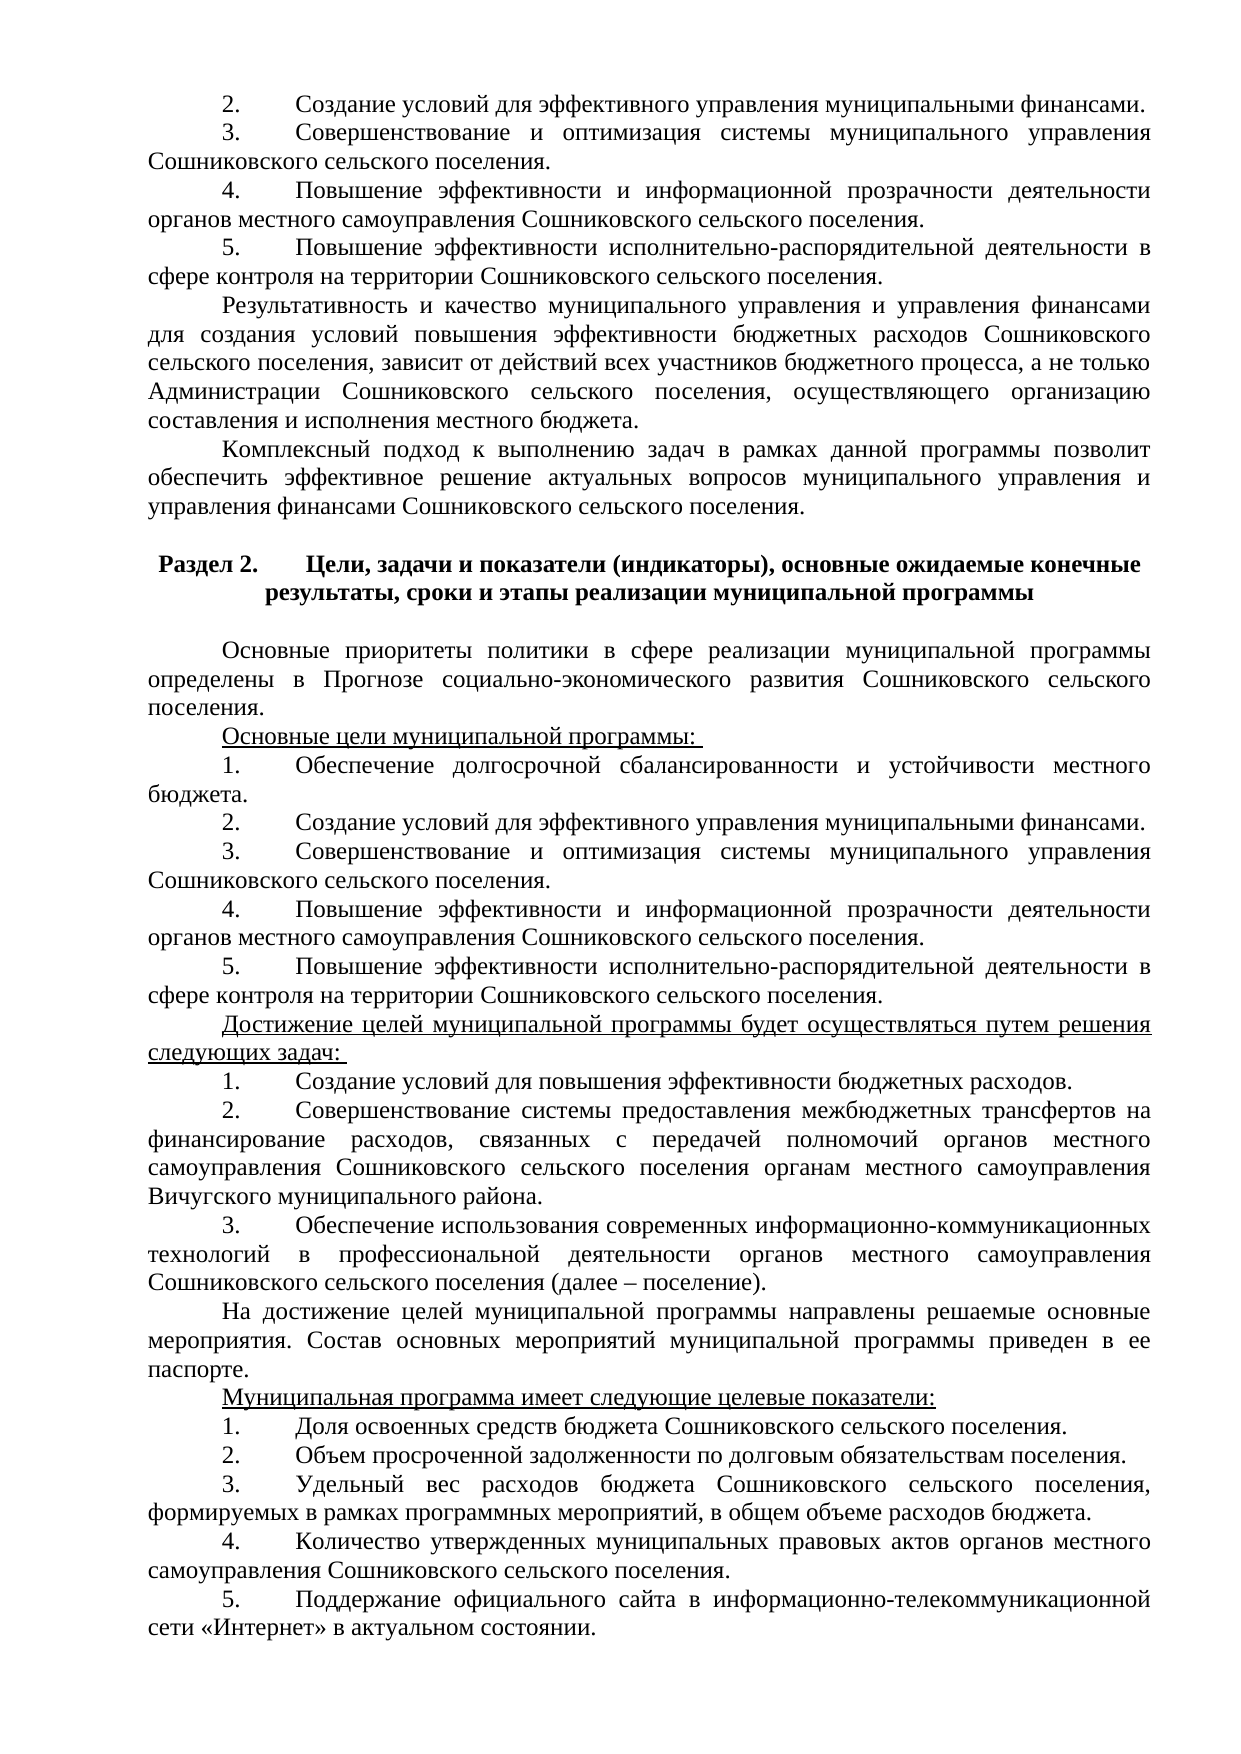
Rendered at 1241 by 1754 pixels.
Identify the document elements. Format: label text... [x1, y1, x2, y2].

text Достижение целей муниципальной программы будет осуществляться путем решения следующих задач: [148, 1009, 1152, 1066]
text Раздел 2. Цели, задачи и показатели (индикаторы), основные ожидаемые конечные результаты, сроки и этапы реализации муниципальной программы [148, 549, 1152, 606]
text 5. Поддержание официального сайта в информационно-телекоммуникационной сети «Интернет» в актуальном состоянии. [148, 1584, 1152, 1641]
text Комплексный подход к выполнению задач в рамках данной программы позволит обеспечить эффективное решение актуальных вопросов муниципального управления и управления финансами Сошниковского сельского поселения. [148, 434, 1152, 520]
text 1. Создание условий для повышения эффективности бюджетных расходов. [148, 1066, 1152, 1095]
text 3. Совершенствование и оптимизация системы муниципального управления Сошниковского сельского поселения. [148, 836, 1152, 894]
text Основные цели муниципальной программы: [148, 721, 1152, 750]
text На достижение целей муниципальной программы направлены решаемые основные мероприятия. Состав основных мероприятий муниципальной программы приведен в ее паспорте. [148, 1296, 1152, 1382]
list 2. Создание условий для эффективного управления муниципальными финансами. [148, 89, 1152, 117]
text Основные приоритеты политики в сфере реализации муниципальной программы определены в Прогнозе социально-экономического развития Сошниковского сельского поселения. [148, 635, 1152, 721]
text Муниципальная программа имеет следующие целевые показатели: [148, 1382, 1152, 1411]
text 4. Повышение эффективности и информационной прозрачности деятельности органов местного самоуправления Сошниковского сельского поселения. [148, 175, 1152, 232]
text Результативность и качество муниципального управления и управления финансами для создания условий повышения эффективности бюджетных расходов Сошниковского сельского поселения, зависит от действий всех участников бюджетного процесса, а не только Администрации Сошниковского сельского поселения, осуществляющего организацию составления и исполнения местного бюджета. [148, 290, 1152, 434]
list 2. Совершенствование системы предоставления межбюджетных трансфертов на финансирование расходов, связанных с передачей полномочий органов местного самоуправления Сошниковского сельского поселения органам местного самоуправления Вичугского муниципального района. [148, 1095, 1152, 1210]
text 3. Совершенствование и оптимизация системы муниципального управления Сошниковского сельского поселения. [148, 117, 1152, 175]
list 3. Обеспечение использования современных информационно-коммуникационных технологий в профессиональной деятельности органов местного самоуправления Сошниковского сельского поселения (далее – поселение). [148, 1210, 1152, 1296]
text 5. Повышение эффективности исполнительно-распорядительной деятельности в сфере контроля на территории Сошниковского сельского поселения. [148, 951, 1152, 1009]
text 4. Повышение эффективности и информационной прозрачности деятельности органов местного самоуправления Сошниковского сельского поселения. [148, 894, 1152, 951]
list 1. Обеспечение долгосрочной сбалансированности и устойчивости местного бюджета. [148, 750, 1152, 807]
text 1. Доля освоенных средств бюджета Сошниковского сельского поселения. [148, 1411, 1152, 1440]
list 2. Создание условий для эффективного управления муниципальными финансами. [148, 807, 1152, 836]
text 4. Количество утвержденных муниципальных правовых актов органов местного самоуправления Сошниковского сельского поселения. [148, 1526, 1152, 1584]
text 5. Повышение эффективности исполнительно-распорядительной деятельности в сфере контроля на территории Сошниковского сельского поселения. [148, 232, 1152, 290]
text 3. Удельный вес расходов бюджета Сошниковского сельского поселения, формируемых в рамках программных мероприятий, в общем объеме расходов бюджета. [148, 1469, 1152, 1526]
text 2. Объем просроченной задолженности по долговым обязательствам поселения. [148, 1440, 1152, 1469]
